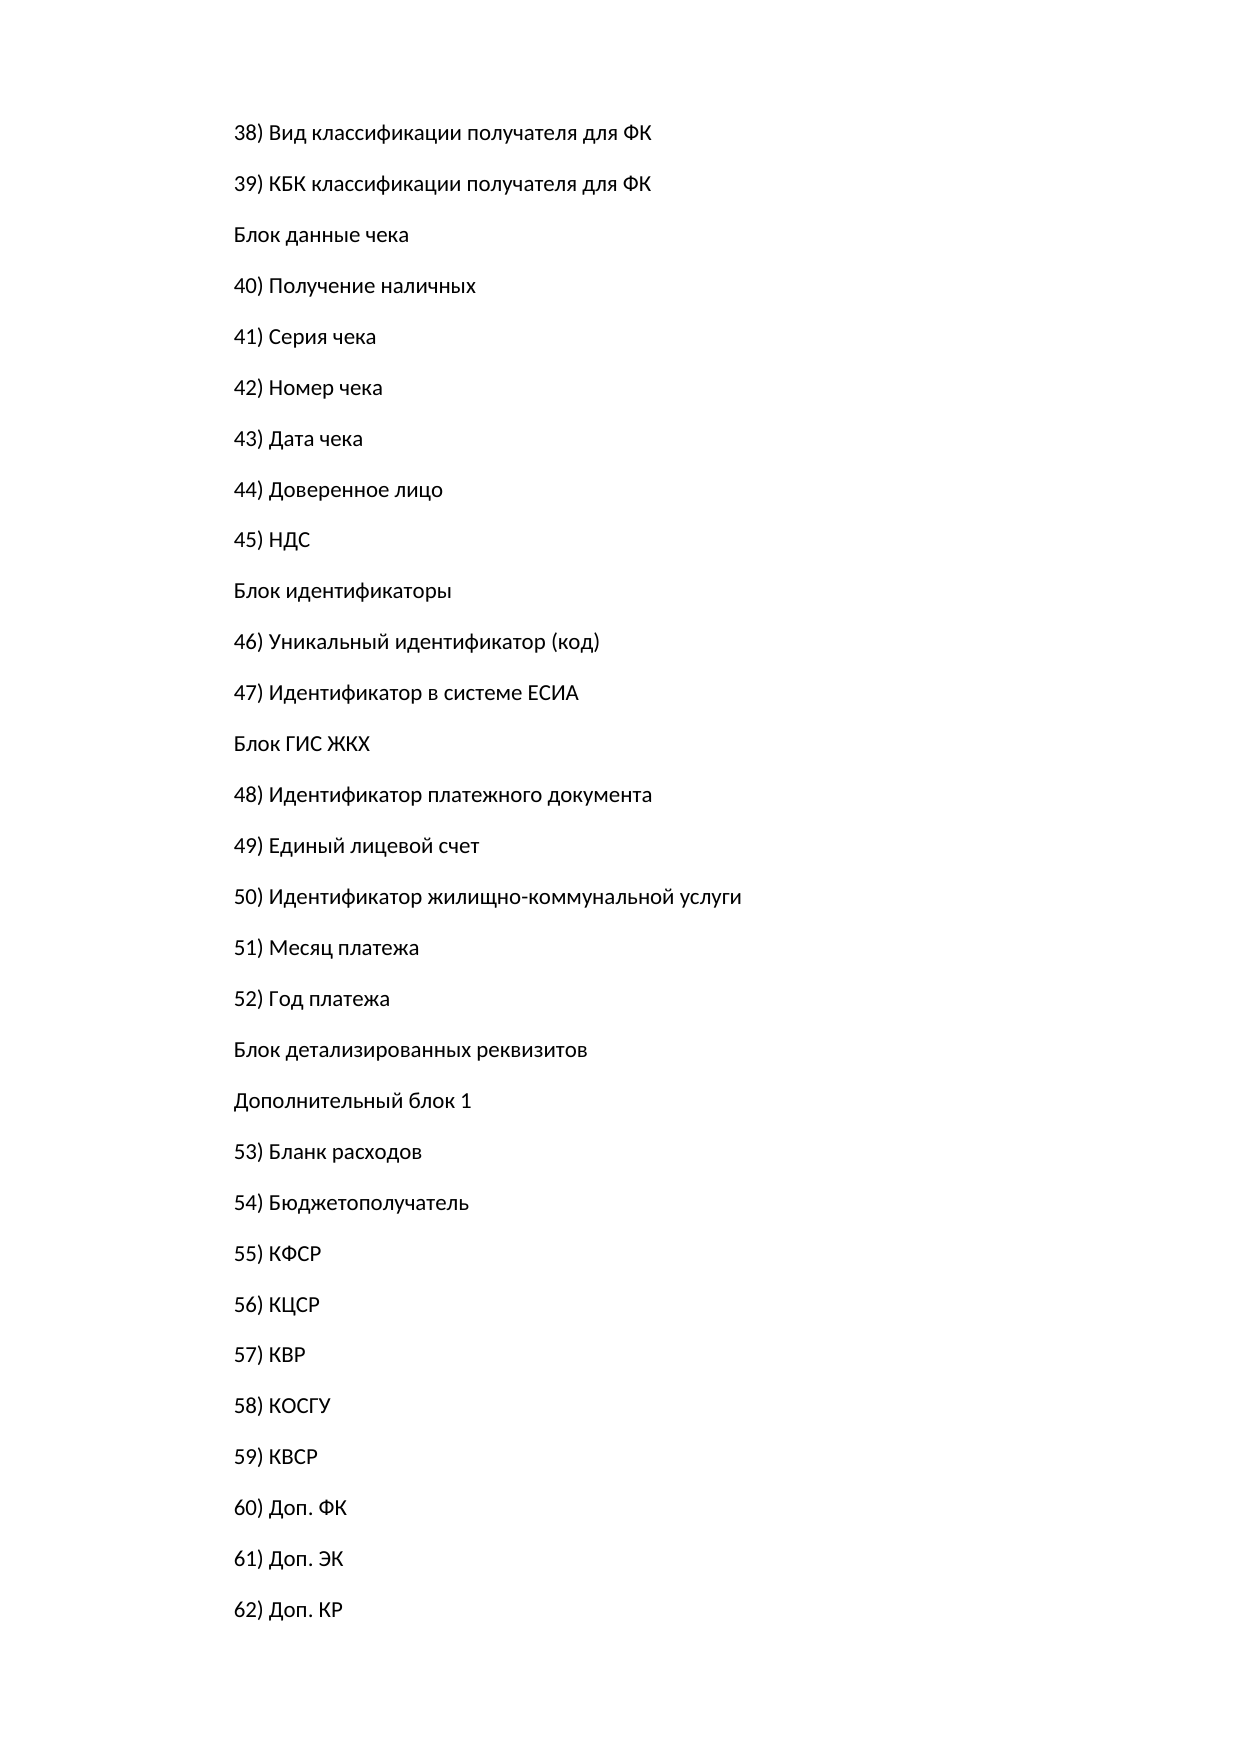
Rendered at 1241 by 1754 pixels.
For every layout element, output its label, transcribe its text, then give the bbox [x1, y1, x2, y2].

text 62) Доп. КР [177, 1595, 1152, 1623]
text Блок данные чека [177, 220, 1152, 248]
text Дополнительный блок 1 [177, 1086, 1152, 1114]
text 53) Бланк расходов [177, 1137, 1152, 1165]
text 61) Доп. ЭК [177, 1544, 1152, 1572]
text 41) Серия чека [177, 322, 1152, 350]
text 51) Месяц платежа [177, 933, 1152, 961]
text 45) НДС [177, 526, 1152, 554]
text 47) Идентификатор в системе ЕСИА [177, 678, 1152, 706]
text 44) Доверенное лицо [177, 475, 1152, 503]
text 54) Бюджетополучатель [177, 1188, 1152, 1216]
text Блок идентификаторы [177, 577, 1152, 604]
text Блок детализированных реквизитов [177, 1035, 1152, 1063]
text 60) Доп. ФК [177, 1493, 1152, 1521]
text Блок ГИС ЖКХ [177, 729, 1152, 757]
text 59) КВСР [177, 1442, 1152, 1471]
text 38) Вид классификации получателя для ФК [177, 118, 1152, 146]
text 43) Дата чека [177, 424, 1152, 452]
text 52) Год платежа [177, 984, 1152, 1012]
text 57) КВР [177, 1341, 1152, 1369]
text 40) Получение наличных [177, 271, 1152, 299]
text 42) Номер чека [177, 373, 1152, 401]
text 50) Идентификатор жилищно-коммунальной услуги [177, 882, 1152, 910]
text 49) Единый лицевой счет [177, 831, 1152, 859]
text 46) Уникальный идентификатор (код) [177, 627, 1152, 656]
text 39) КБК классификации получателя для ФК [177, 169, 1152, 197]
text 48) Идентификатор платежного документа [177, 780, 1152, 808]
text 58) КОСГУ [177, 1392, 1152, 1419]
text 56) КЦСР [177, 1290, 1152, 1318]
text 55) КФСР [177, 1239, 1152, 1267]
